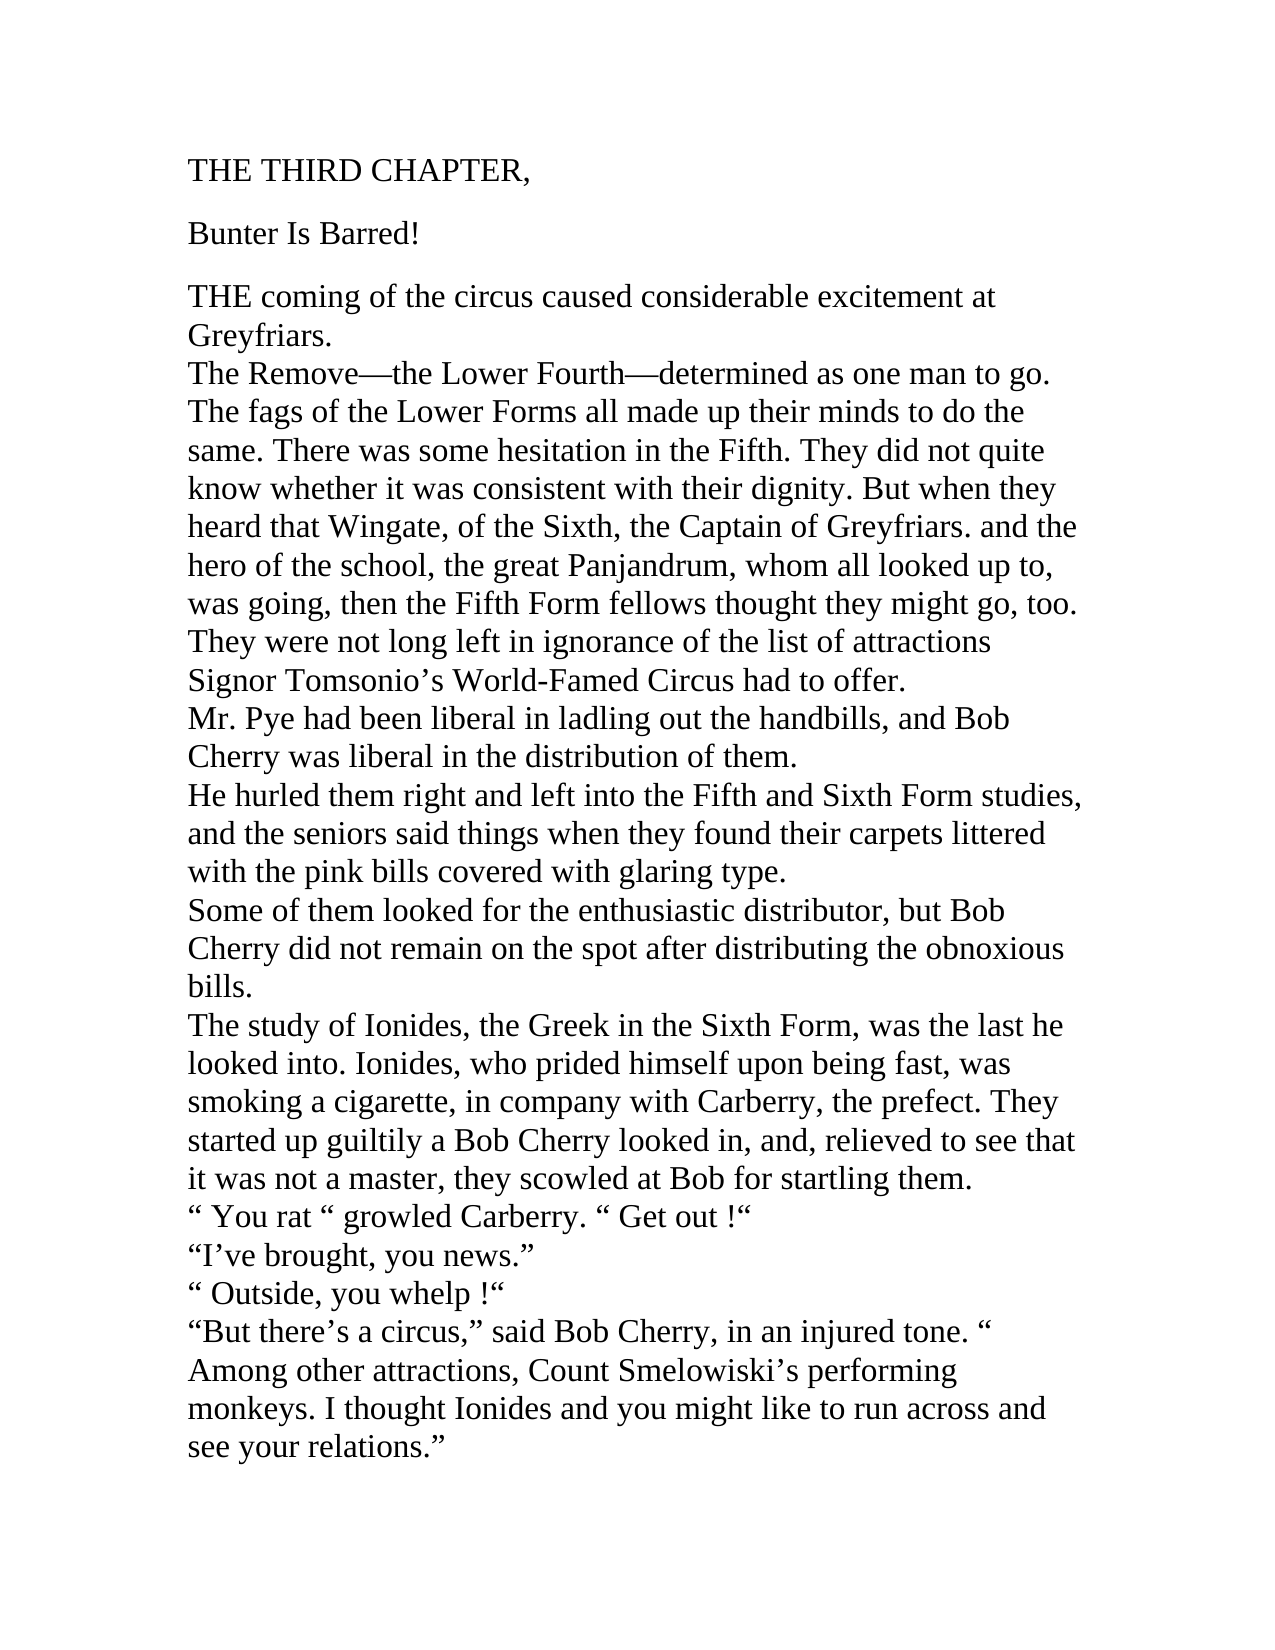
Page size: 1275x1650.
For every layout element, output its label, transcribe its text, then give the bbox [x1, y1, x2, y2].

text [187, 277, 1087, 1465]
text THE THIRD CHAPTER, [187, 150, 1087, 188]
text Bunter Is Barred! [187, 213, 1087, 252]
